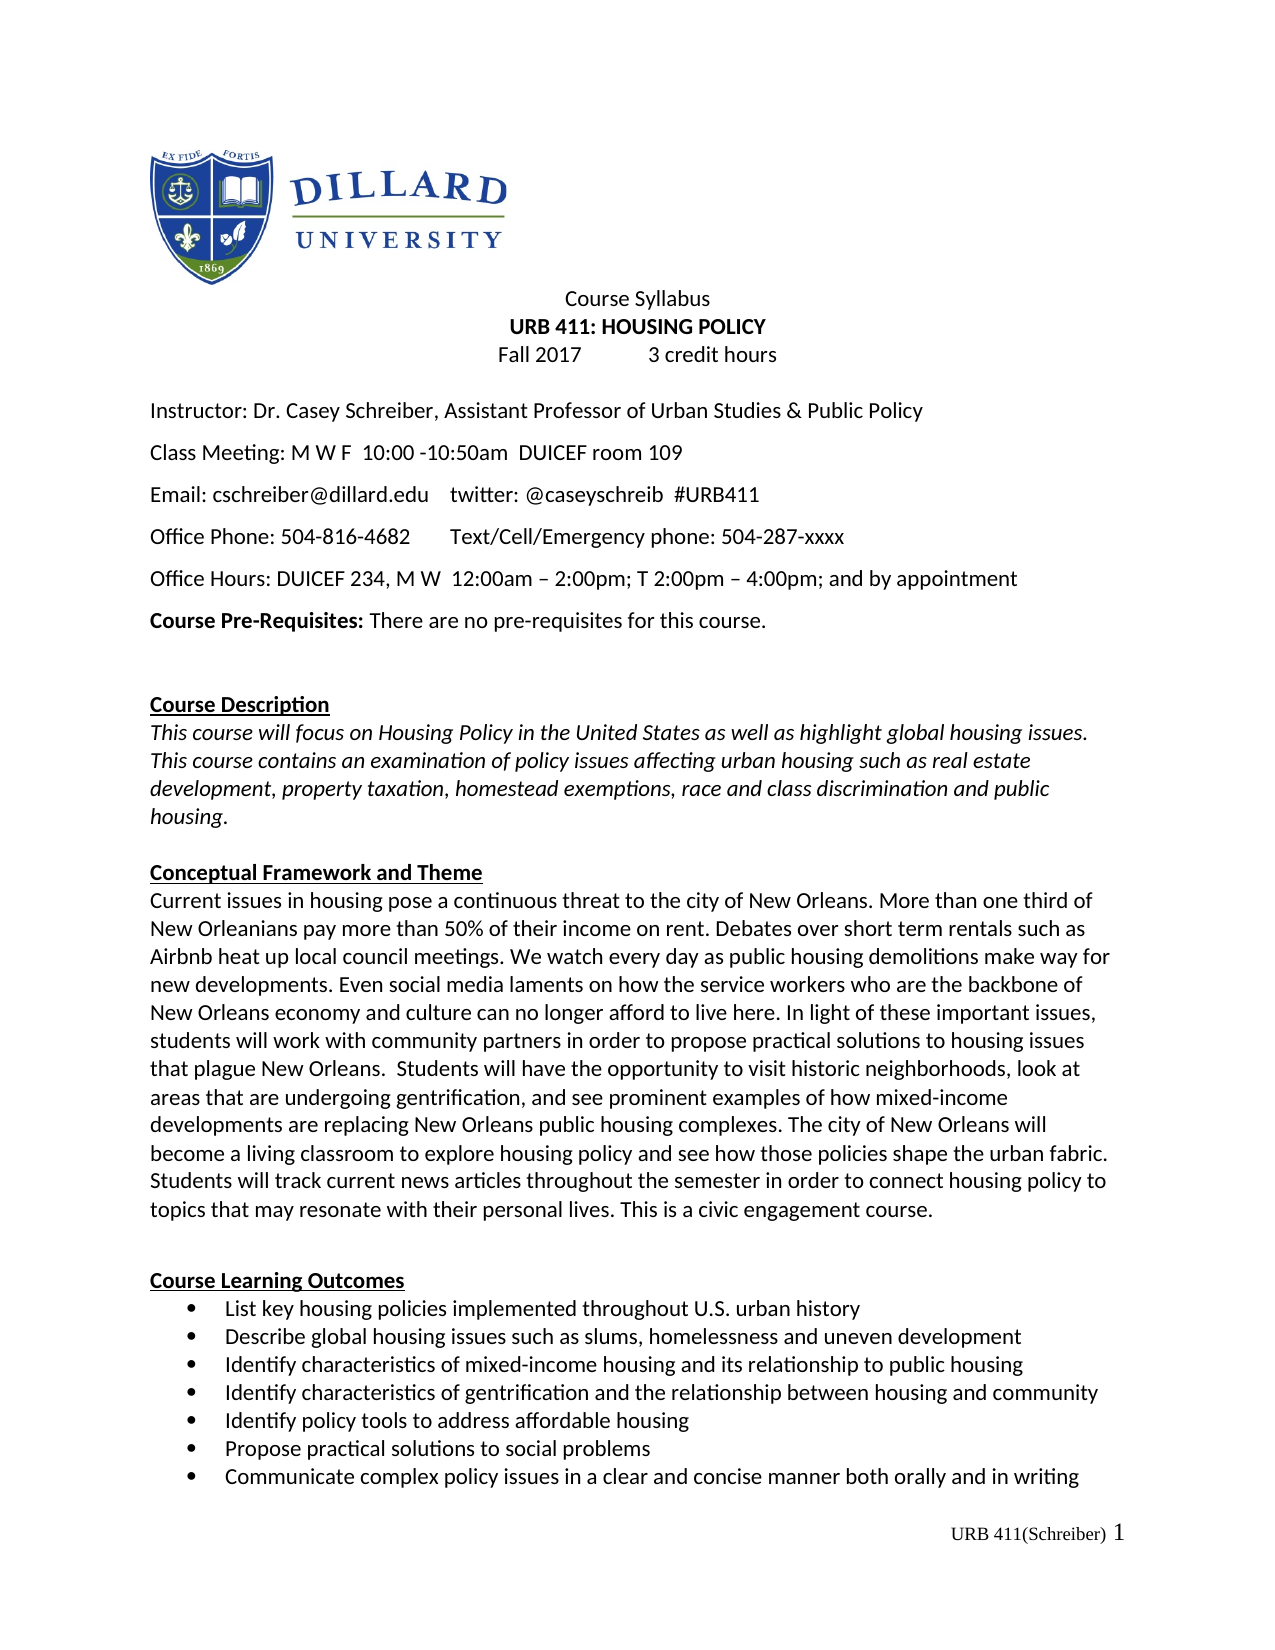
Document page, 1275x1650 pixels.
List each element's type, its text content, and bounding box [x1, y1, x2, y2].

subtitle Conceptual Framework and Theme [150, 858, 1125, 886]
text Course Syllabus [150, 284, 1125, 312]
picture [150, 150, 507, 285]
text Fall 2017 3 credit hours [150, 340, 1125, 368]
list Communicate complex policy issues in a clear and concise manner both orally and in writing [187, 1462, 1125, 1490]
list Identify characteristics of mixed-income housing and its relationship to public housing [187, 1350, 1125, 1378]
text URB 411: HOUSING POLICY [150, 312, 1125, 340]
text Instructor: Dr. Casey Schreiber, Assistant Professor of Urban Studies & Public Policy [150, 396, 1125, 424]
text Current issues in housing pose a continuous threat to the city of New Orleans. More than one third of New Orleanians pay more than 50% of their income on rent. Debates over short term rentals such as Airbnb heat up local council meetings. We watch every day as public housing demolitions make way for new developments. Even social media laments on how the service workers who are the backbone of New Orleans economy and culture can no longer afford to live here. In light of these important issues, students will work with community partners in order to propose practical solutions to housing issues that plague New Orleans. Students will have the opportunity to visit historic neighborhoods, look at areas that are undergoing gentrification, and see prominent examples of how mixed-income developments are replacing New Orleans public housing complexes. The city of New Orleans will become a living classroom to explore housing policy and see how those policies shape the urban fabric. Students will track current news articles throughout the semester in order to connect housing policy to topics that may resonate with their personal lives. This is a civic engagement course. [150, 886, 1125, 1223]
text Class Meeting: M W F 10:00 -10:50am DUICEF room 109 [150, 438, 1125, 466]
list Identify policy tools to address affordable housing [187, 1406, 1125, 1434]
text Course Pre-Requisites: There are no pre-requisites for this course. [150, 606, 1125, 634]
list Propose practical solutions to social problems [187, 1434, 1125, 1462]
list Identify characteristics of gentrification and the relationship between housing and community [187, 1378, 1125, 1406]
text Office Hours: DUICEF 234, M W 12:00am – 2:00pm; T 2:00pm – 4:00pm; and by appointment [150, 564, 1125, 592]
text Course Description [150, 690, 1125, 718]
list List key housing policies implemented throughout U.S. urban history [187, 1294, 1125, 1322]
text Office Phone: 504-816-4682 Text/Cell/Emergency phone: 504-287-xxxx [150, 522, 1125, 550]
text This course will focus on Housing Policy in the United States as well as highlight global housing issues. This course contains an examination of policy issues affecting urban housing such as real estate development, property taxation, homestead exemptions, race and class discrimination and public housing. [150, 718, 1125, 830]
list Describe global housing issues such as slums, homelessness and uneven development [187, 1322, 1125, 1350]
subtitle Course Learning Outcomes [150, 1266, 1125, 1294]
text Email: cschreiber@dillard.edu twitter: @caseyschreib #URB411 [150, 480, 1125, 508]
